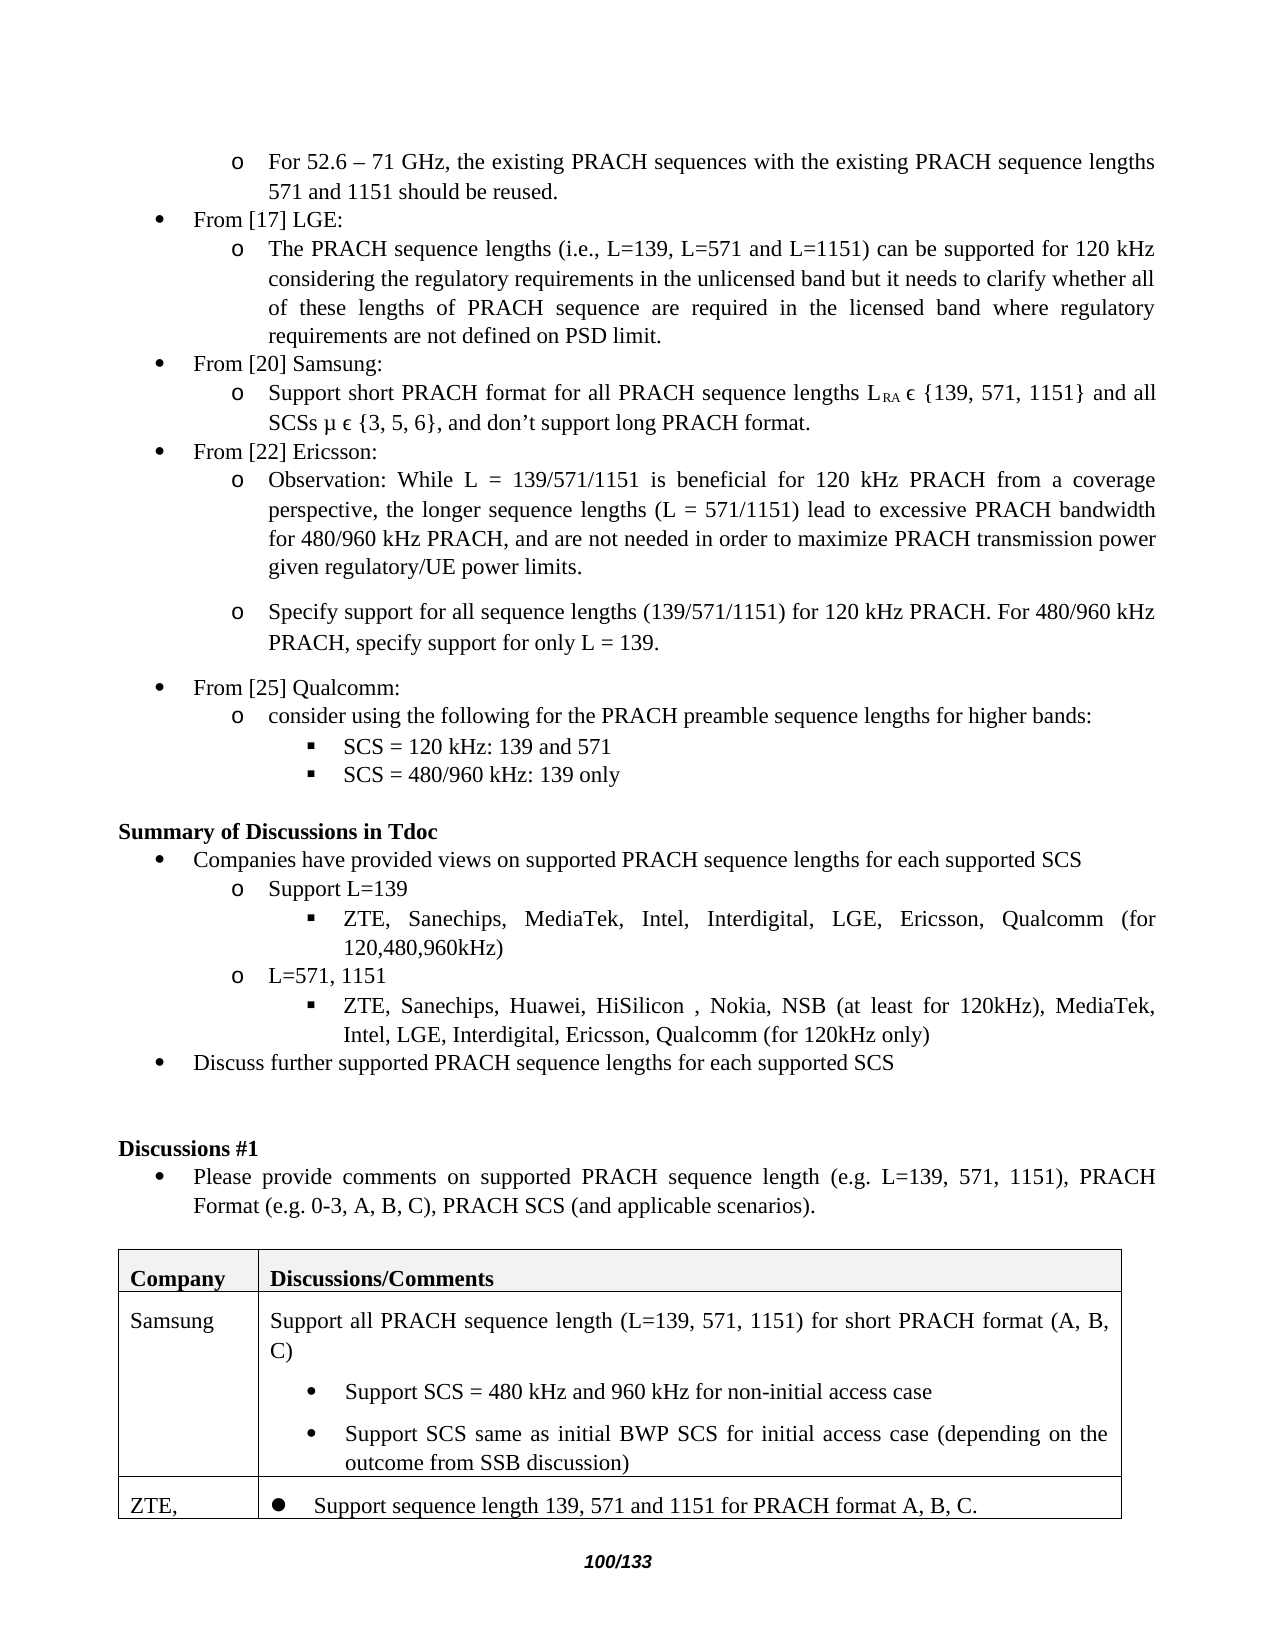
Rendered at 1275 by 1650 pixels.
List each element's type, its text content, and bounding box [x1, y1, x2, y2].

list Specify support for all sequence lengths (139/571/1151) for 120 kHz PRACH. For 480/960 kHz PRACH, specify support for only L = 139. [231, 598, 1157, 655]
list From [20] Samsung: [156, 351, 1157, 377]
text Summary of Discussions in Tdoc [118, 818, 1157, 844]
table_cell Samsung [119, 1292, 258, 1476]
table_header Discussions/Comments [259, 1250, 1121, 1291]
list Discuss further supported PRACH sequence lengths for each supported SCS [156, 1049, 1157, 1076]
text Discussions #1 [118, 1135, 1157, 1161]
list From [22] Ericsson: [156, 438, 1157, 464]
list L=571, 1151 [231, 962, 1157, 990]
list SCS = 120 kHz: 139 and 571 [306, 733, 1157, 759]
list From [25] Qualcomm: [156, 674, 1157, 700]
list Observation: While L = 139/571/1151 is beneficial for 120 kHz PRACH from a coverage perspective, the longer sequence lengths (L = 571/1151) lead to excessive PRACH bandwidth for 480/960 kHz PRACH, and are not needed in order to maximize PRACH transmission power given regulatory/UE power limits. [231, 466, 1157, 580]
list consider using the following for the PRACH preamble sequence lengths for higher bands: [231, 702, 1157, 731]
list The PRACH sequence lengths (i.e., L=139, L=571 and L=1151) can be supported for 120 kHz considering the regulatory requirements in the unlicensed band but it needs to clarify whether all of these lengths of PRACH sequence are required in the licensed band where regulatory requirements are not defined on PSD limit. [231, 235, 1157, 348]
list From [17] LGE: [156, 206, 1157, 233]
list ZTE, Sanechips, MediaTek, Intel, Interdigital, LGE, Ericsson, Qualcomm (for 120,480,960kHz) [306, 905, 1157, 960]
list Support short PRACH format for all PRACH sequence lengths LRA ϵ {139, 571, 1151} and all SCSs µ ϵ {3, 5, 6}, and don’t support long PRACH format. [231, 379, 1157, 436]
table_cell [259, 1477, 1121, 1518]
list Companies have provided views on supported PRACH sequence lengths for each supported SCS [156, 846, 1157, 873]
list For 52.6 – 71 GHz, the existing PRACH sequences with the existing PRACH sequence lengths 571 and 1151 should be reused. [231, 148, 1157, 204]
table_cell Support all PRACH sequence length (L=139, 571, 1151) for short PRACH format (A, B, C) Support SCS = 480 kHz and 960 kHz for non-initial access case Support SCS same as initial BWP SCS for initial access case (depending on the outcome from SSB discussion) [259, 1292, 1121, 1476]
list Please provide comments on supported PRACH sequence length (e.g. L=139, 571, 1151), PRACH Format (e.g. 0-3, A, B, C), PRACH SCS (and applicable scenarios). [156, 1163, 1157, 1218]
table_cell ZTE, Sanechips [119, 1477, 258, 1518]
list Support L=139 [231, 875, 1157, 903]
list ZTE, Sanechips, Huawei, HiSilicon , Nokia, NSB (at least for 120kHz), MediaTek, Intel, LGE, Interdigital, Ericsson, Qualcomm (for 120kHz only) [306, 993, 1157, 1047]
table_header Company [119, 1250, 258, 1291]
list SCS = 480/960 kHz: 139 only [306, 761, 1157, 787]
